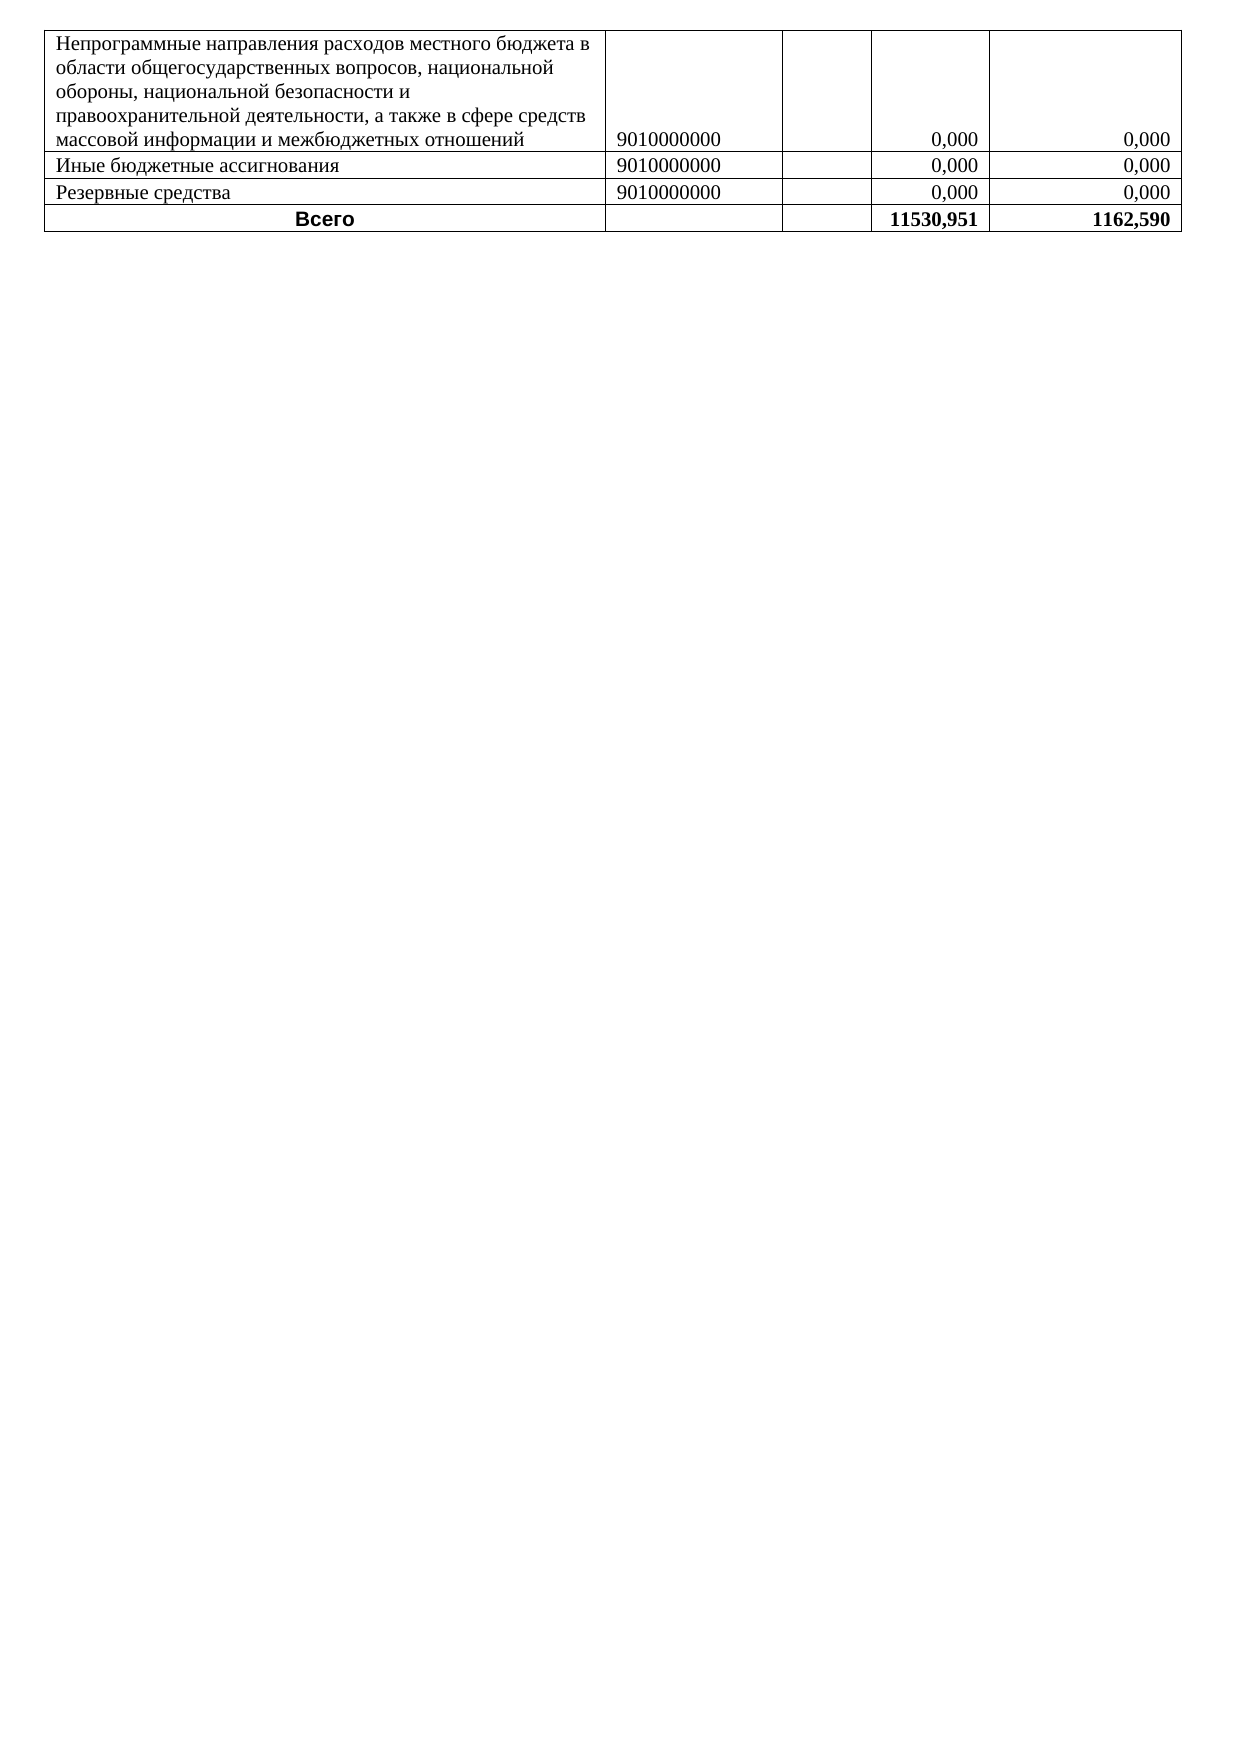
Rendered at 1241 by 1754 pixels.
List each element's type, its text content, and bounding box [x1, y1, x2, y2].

table_cell Непрограммные направления расходов местного бюджета в области общегосударственных вопросов, национальной обороны, национальной безопасности и правоохранительной деятельности, а также в сфере средств массовой информации и межбюджетных отношений [45, 31, 605, 151]
table_cell 0,000 [872, 152, 989, 177]
table_cell 0,000 [990, 152, 1181, 177]
table_cell Всего [45, 205, 605, 231]
table_cell [783, 205, 871, 231]
table_cell Резервные средства [45, 179, 605, 204]
table_cell 11530,951 [872, 205, 989, 231]
table_cell 0,000 [990, 179, 1181, 204]
table_cell 9010000000 [606, 31, 782, 151]
table_cell 1162,590 [990, 205, 1181, 231]
table_cell 0,000 [872, 31, 989, 151]
table_cell [783, 31, 871, 151]
table_cell 9010000000 [606, 179, 782, 204]
table_cell Иные бюджетные ассигнования [45, 152, 605, 177]
table_cell 0,000 [990, 31, 1181, 151]
table_cell 9010000000 [606, 152, 782, 177]
table_cell 0,000 [872, 179, 989, 204]
table_cell [783, 152, 871, 177]
table_cell [783, 179, 871, 204]
table_cell [606, 205, 782, 231]
